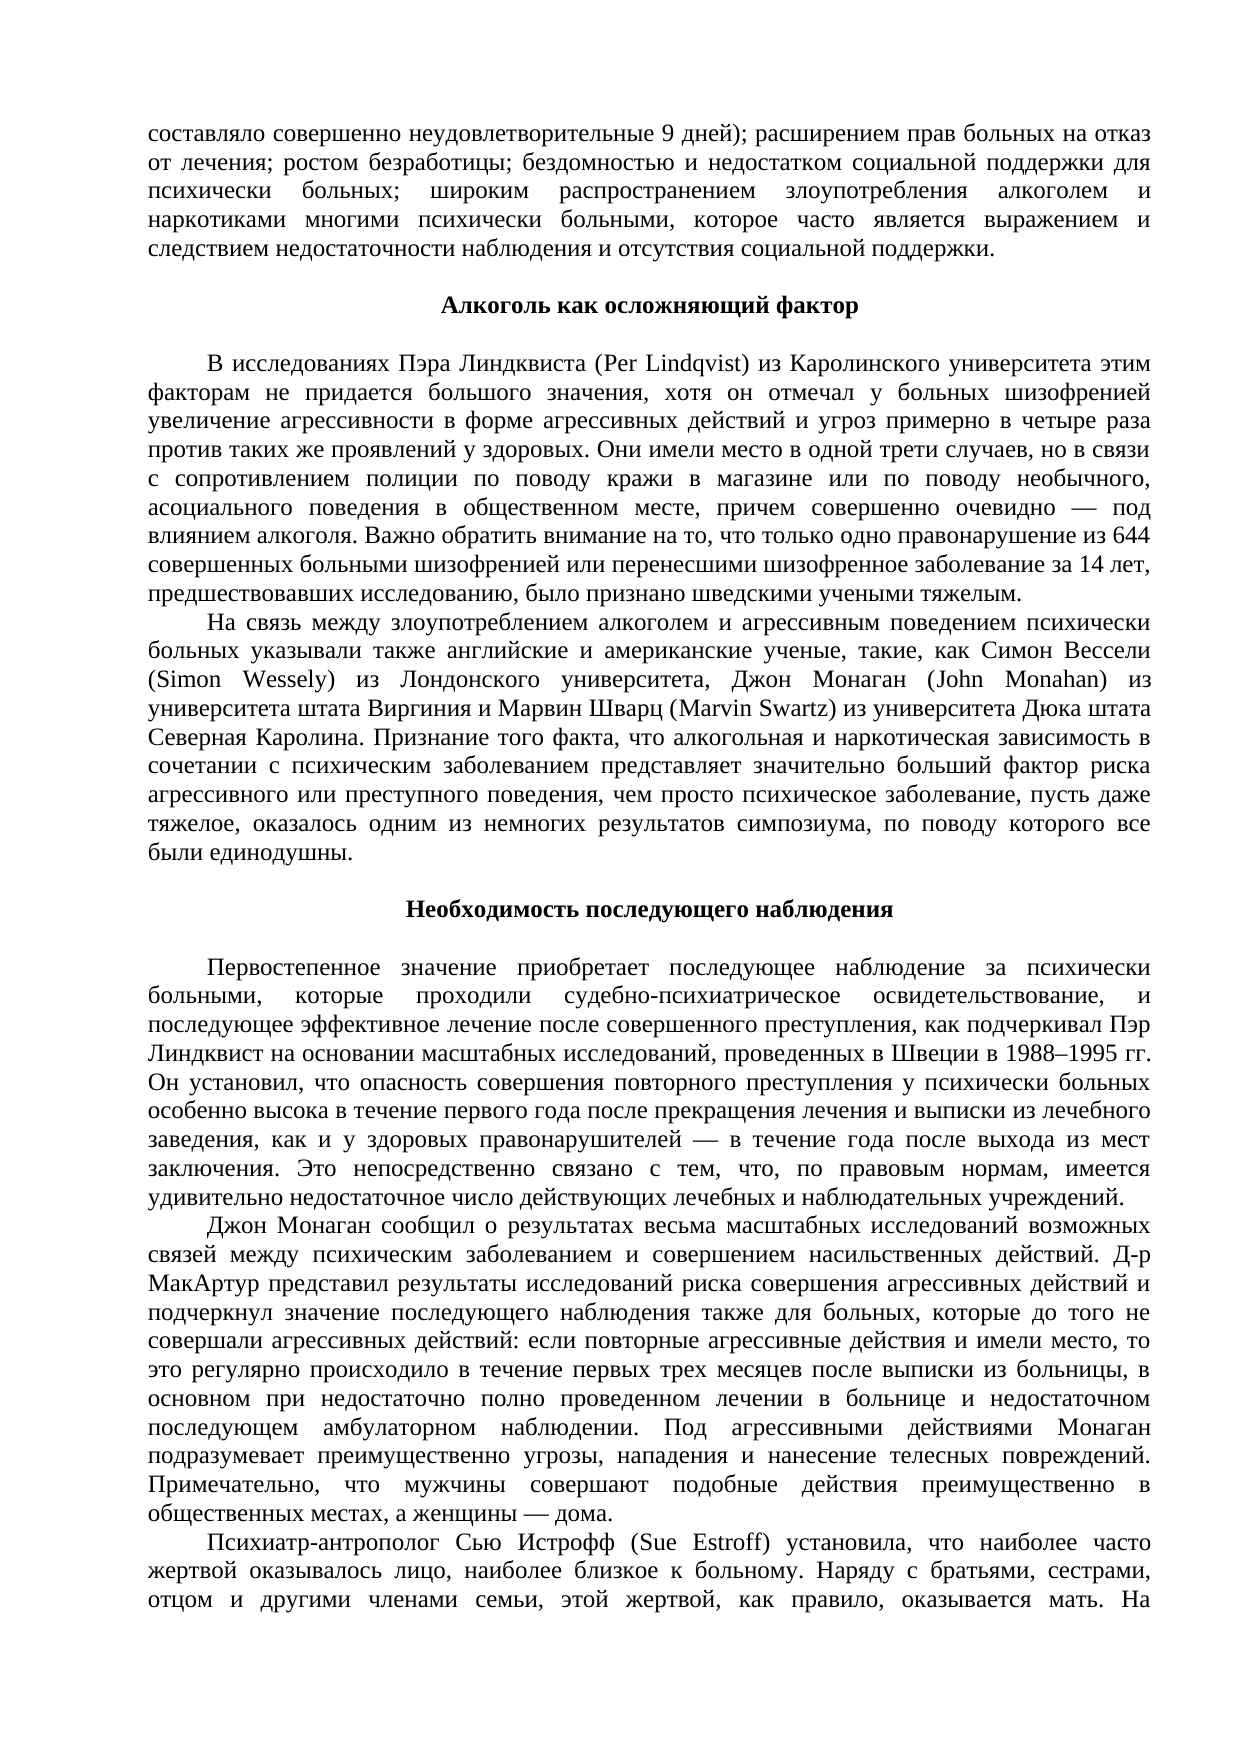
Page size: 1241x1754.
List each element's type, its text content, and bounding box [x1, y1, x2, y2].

text В исследованиях Пэра Линдквиста (Per Lindqvist) из Каролинского университета этим факторам не придается большого значения, хотя он отмечал у больных шизофренией увеличение агрессивности в форме агрессивных действий и угроз примерно в четыре раза против таких же проявлений у здоровых. Они имели место в одной трети случаев, но в связи с сопротивлением полиции по поводу кражи в магазине или по поводу необычного, асоциального поведения в общественном месте, причем совершенно очевидно — под влиянием алкоголя. Важно обратить внимание на то, что только одно правонарушение из 644 совершенных больными шизофренией или перенесшими шизофренное заболевание за 14 лет, предшествовавших исследованию, было признано шведскими учеными тяжелым. [148, 348, 1152, 607]
text Первостепенное значение приобретает последующее наблюдение за психически больными, которые проходили судебно-психиатрическое освидетельствование, и последующее эффективное лечение после совершенного преступления, как подчеркивал Пэр Линдквист на основании масштабных исследований, проведенных в Швеции в 1988–1995 гг. Он установил, что опасность совершения повторного преступления у психически больных особенно высока в течение первого года после прекращения лечения и выписки из лечебного заведения, как и у здоровых правонарушителей — в течение года после выхода из мест заключения. Это непосредственно связано с тем, что, по правовым нормам, имеется удивительно недостаточное число действующих лечебных и наблюдательных учреждений. [148, 952, 1152, 1211]
text Джон Монаган сообщил о результатах весьма масштабных исследований возможных связей между психическим заболеванием и совершением насильственных действий. Д-р МакАртур представил результаты исследований риска совершения агрессивных действий и подчеркнул значение последующего наблюдения также для больных, которые до того не совершали агрессивных действий: если повторные агрессивные действия и имели место, то это регулярно происходило в течение первых трех месяцев после выписки из больницы, в основном при недостаточно полно проведенном лечении в больнице и недостаточном последующем амбулаторном наблюдении. Под агрессивными действиями Монаган подразумевает преимущественно угрозы, нападения и нанесение телесных повреждений. Примечательно, что мужчины совершают подобные действия преимущественно в общественных местах, а женщины — дома. [148, 1211, 1152, 1527]
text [148, 1527, 1152, 1613]
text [148, 118, 1152, 262]
subtitle Необходимость последующего наблюдения [148, 894, 1152, 923]
subtitle Алкоголь как осложняющий фактор [148, 291, 1152, 319]
text На связь между злоупотреблением алкоголем и агрессивным поведением психически больных указывали также английские и американские ученые, такие, как Симон Вессели (Simon Wessely) из Лондонского университета, Джон Монаган (John Monahan) из университета штата Виргиния и Марвин Шварц (Marvin Swartz) из университета Дюка штата Северная Каролина. Признание того факта, что алкогольная и наркотическая зависимость в сочетании с психическим заболеванием представляет значительно больший фактор риска агрессивного или преступного поведения, чем просто психическое заболевание, пусть даже тяжелое, оказалось одним из немногих результатов симпозиума, по поводу которого все были единодушны. [148, 607, 1152, 866]
